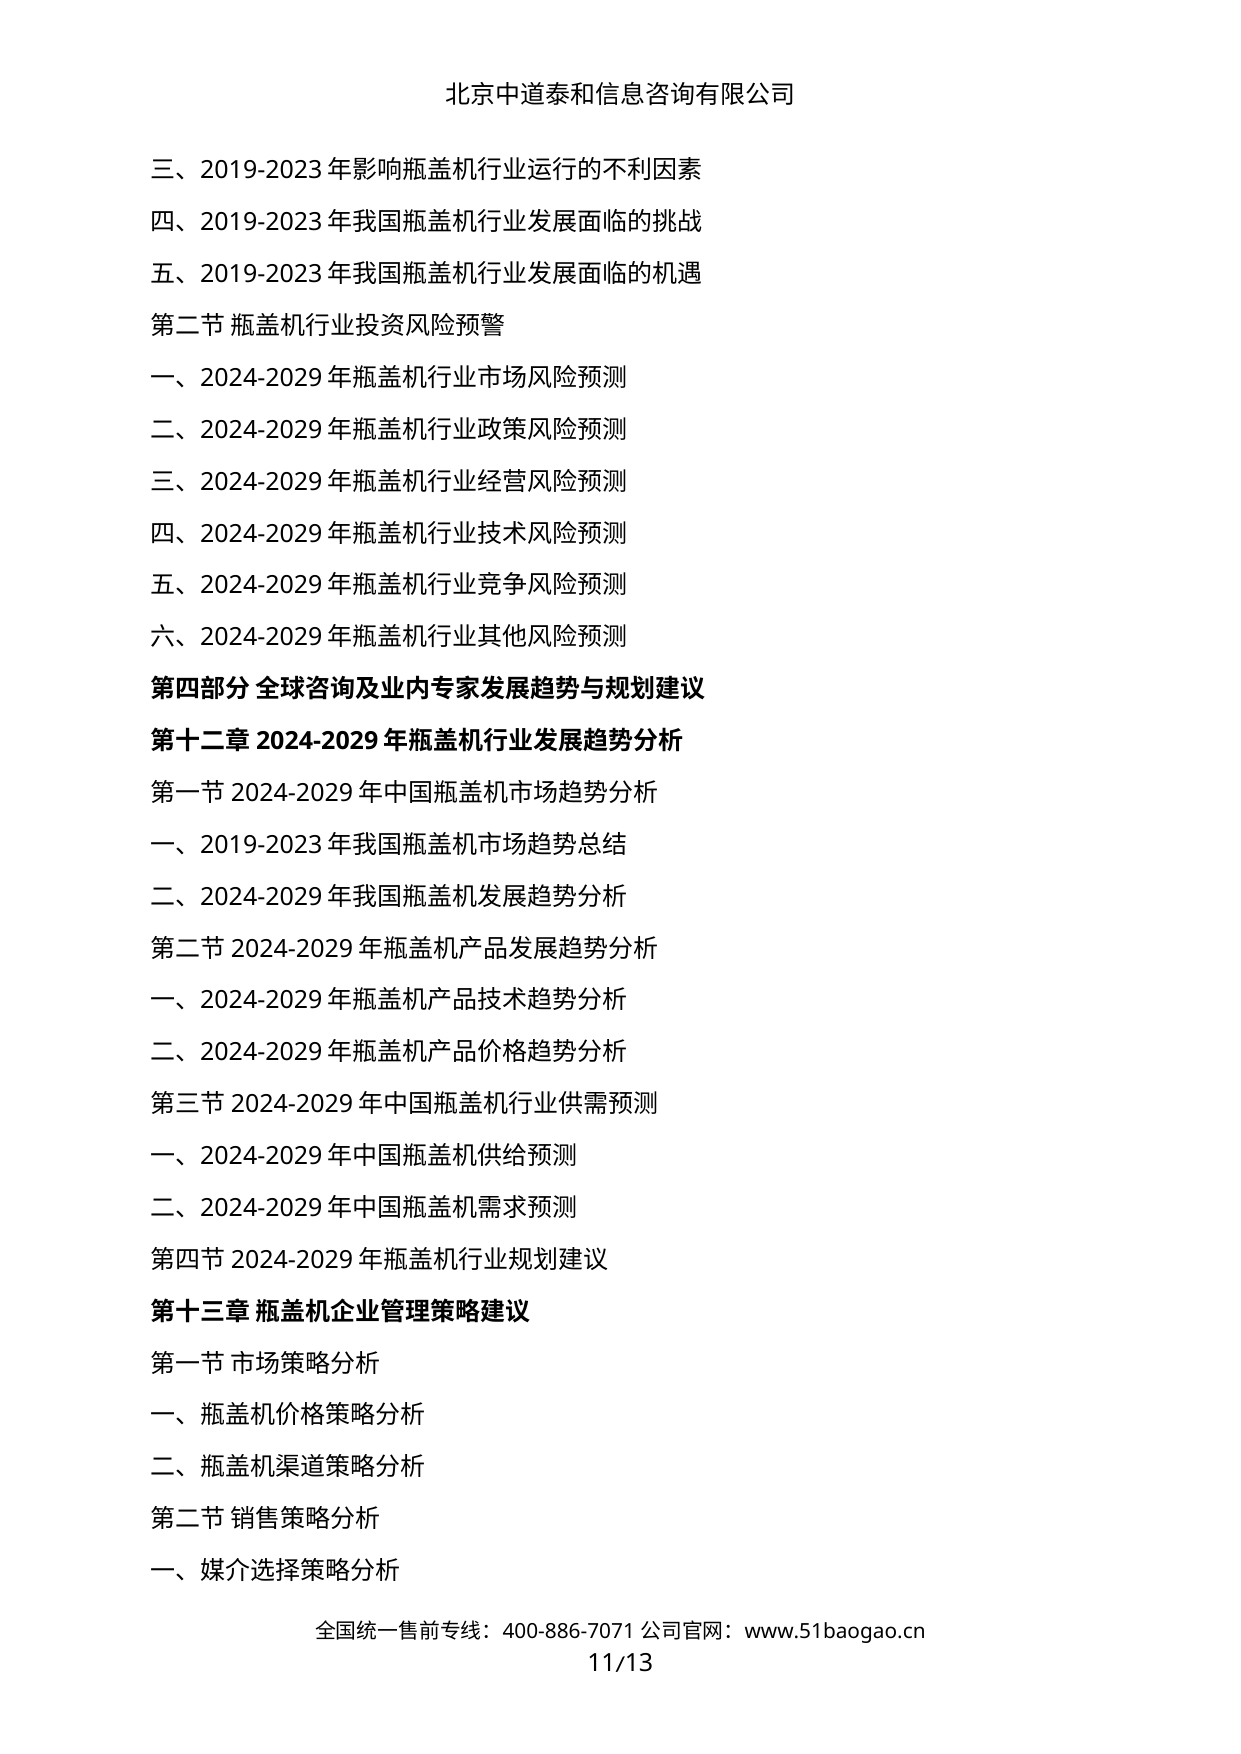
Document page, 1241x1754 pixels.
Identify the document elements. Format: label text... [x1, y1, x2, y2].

text 二、2024-2029年瓶盖机产品价格趋势分析 [150, 1032, 1090, 1068]
text 六、2024-2029年瓶盖机行业其他风险预测 [150, 617, 1090, 653]
text 一、瓶盖机价格策略分析 [150, 1395, 1090, 1431]
text 第四部分 全球咨询及业内专家发展趋势与规划建议 [150, 669, 1090, 705]
text 一、2019-2023年我国瓶盖机市场趋势总结 [150, 824, 1090, 861]
text 第三节 2024-2029年中国瓶盖机行业供需预测 [150, 1084, 1090, 1120]
text 一、媒介选择策略分析 [150, 1551, 1090, 1587]
text 五、2019-2023年我国瓶盖机行业发展面临的机遇 [150, 254, 1090, 290]
text 第十三章 瓶盖机企业管理策略建议 [150, 1291, 1090, 1327]
text 第二节 2024-2029年瓶盖机产品发展趋势分析 [150, 928, 1090, 964]
text 一、2024-2029年瓶盖机行业市场风险预测 [150, 357, 1090, 394]
text 五、2024-2029年瓶盖机行业竞争风险预测 [150, 565, 1090, 601]
text 二、瓶盖机渠道策略分析 [150, 1447, 1090, 1483]
text 二、2024-2029年我国瓶盖机发展趋势分析 [150, 876, 1090, 912]
text 二、2024-2029年中国瓶盖机需求预测 [150, 1187, 1090, 1224]
text 三、2024-2029年瓶盖机行业经营风险预测 [150, 461, 1090, 497]
text 第二节 瓶盖机行业投资风险预警 [150, 306, 1090, 342]
text 一、2024-2029年中国瓶盖机供给预测 [150, 1136, 1090, 1172]
text 第一节 2024-2029年中国瓶盖机市场趋势分析 [150, 772, 1090, 809]
text 四、2019-2023年我国瓶盖机行业发展面临的挑战 [150, 202, 1090, 238]
text 第二节 销售策略分析 [150, 1499, 1090, 1535]
text 第一节 市场策略分析 [150, 1343, 1090, 1379]
text 四、2024-2029年瓶盖机行业技术风险预测 [150, 513, 1090, 549]
text 二、2024-2029年瓶盖机行业政策风险预测 [150, 409, 1090, 446]
text 第四节 2024-2029年瓶盖机行业规划建议 [150, 1239, 1090, 1276]
text 一、2024-2029年瓶盖机产品技术趋势分析 [150, 980, 1090, 1016]
text 第十二章 2024-2029年瓶盖机行业发展趋势分析 [150, 721, 1090, 757]
text 三、2019-2023年影响瓶盖机行业运行的不利因素 [150, 150, 1090, 186]
